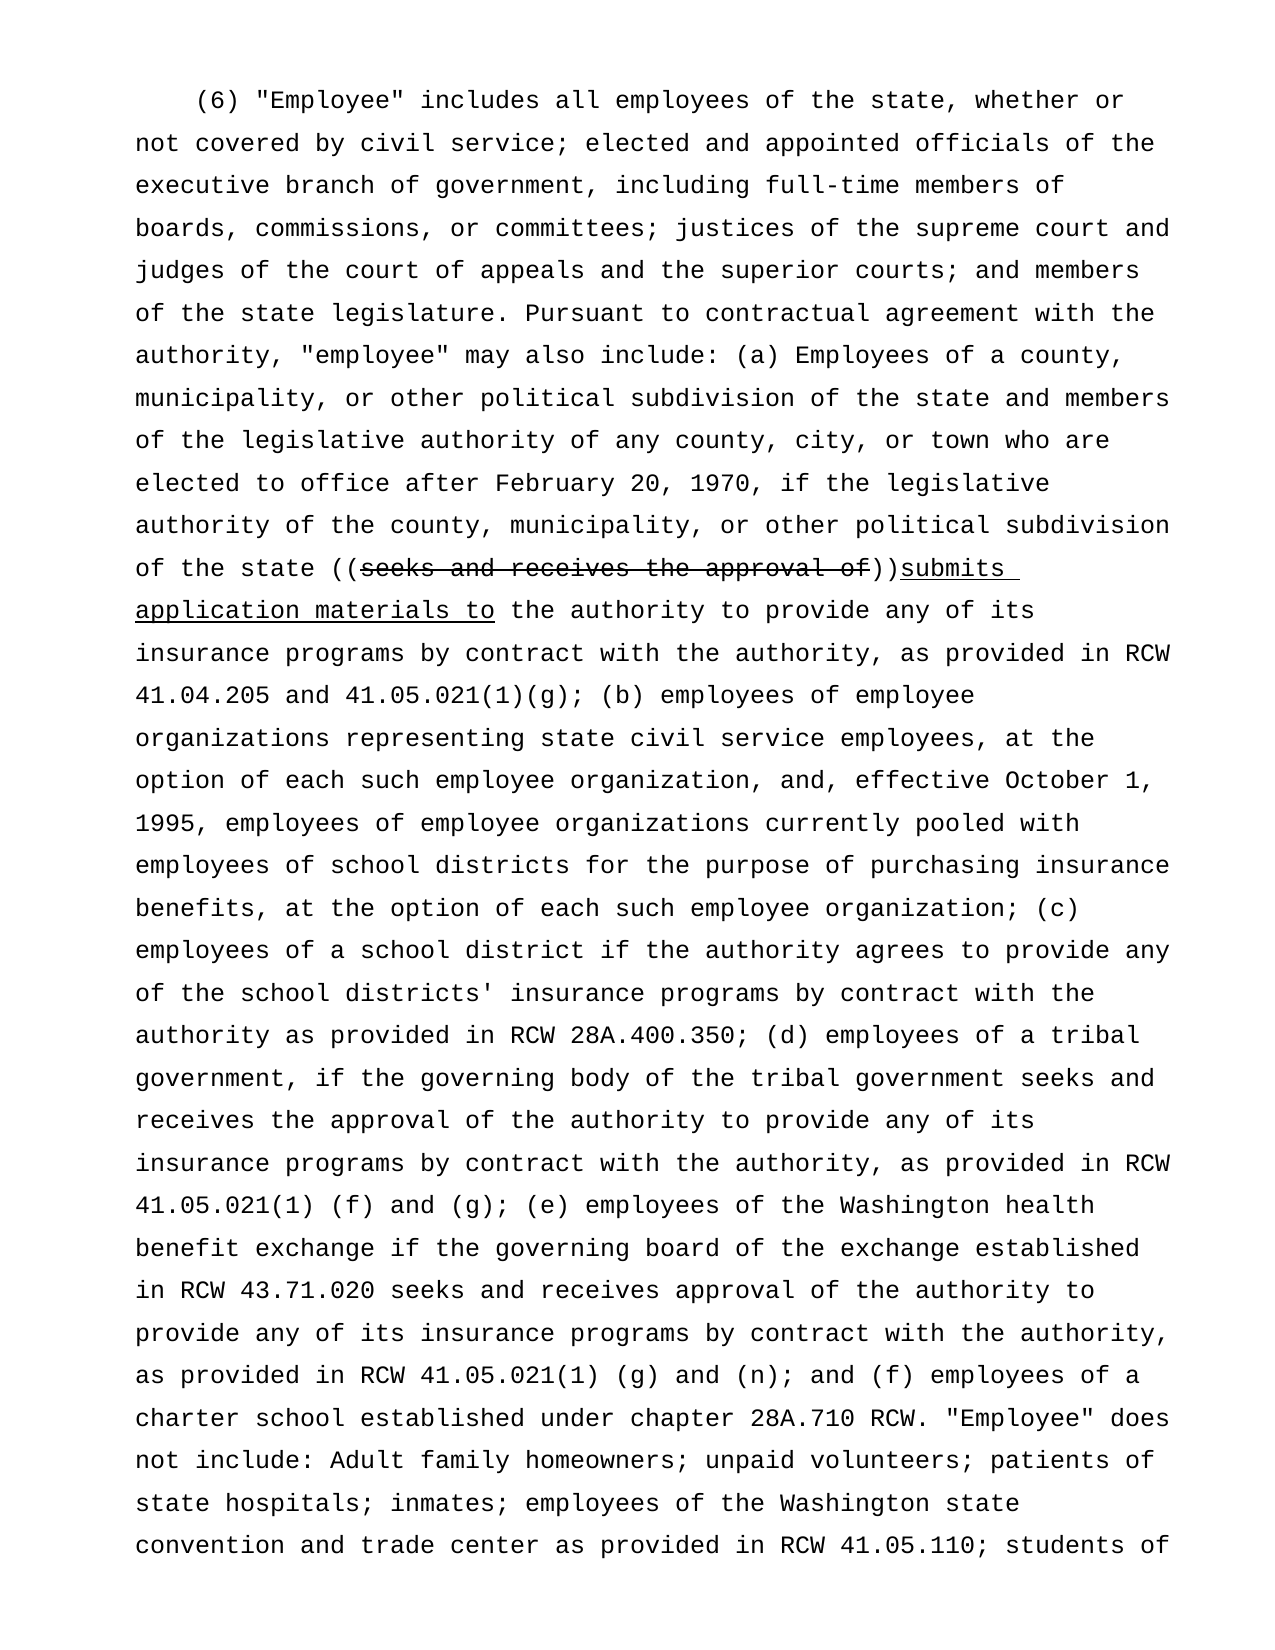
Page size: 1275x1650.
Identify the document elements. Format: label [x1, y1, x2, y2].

text [135, 75, 1170, 1562]
